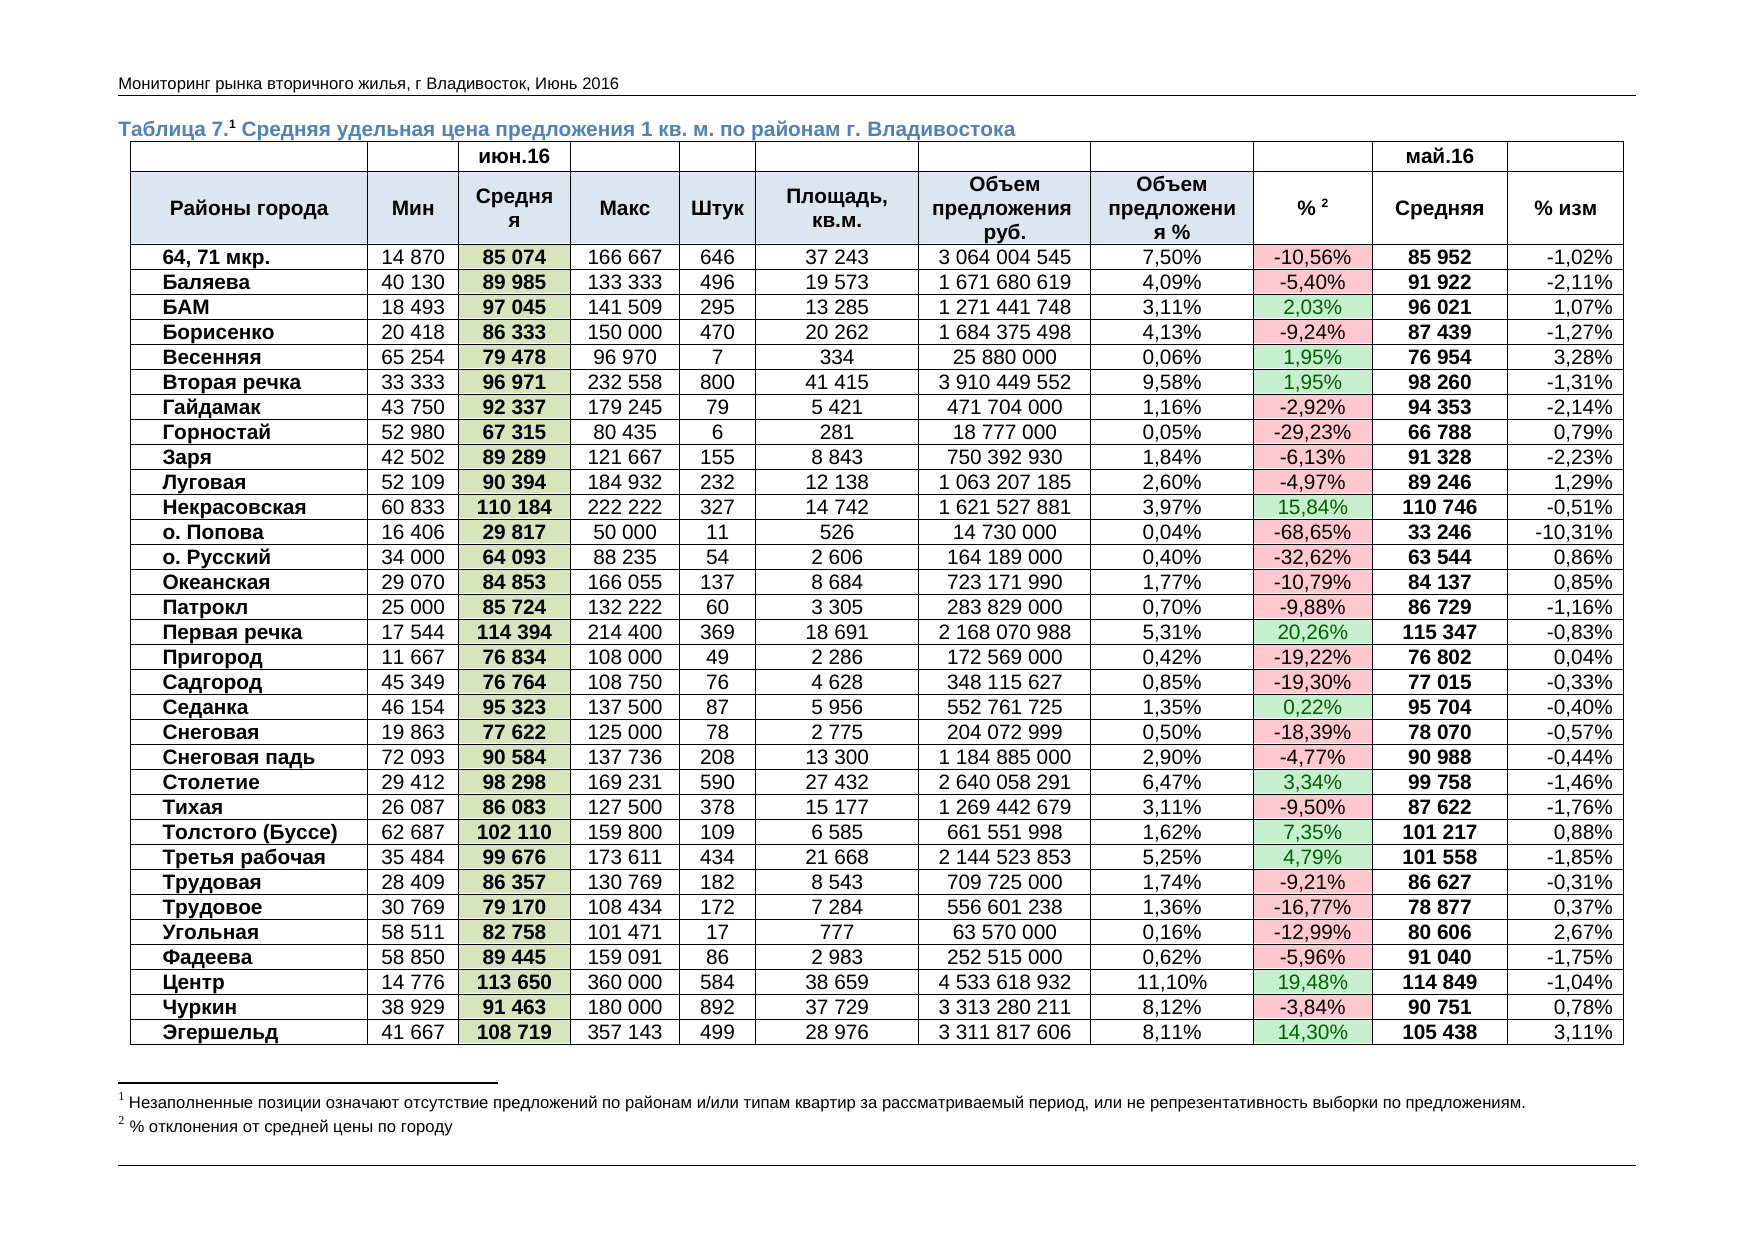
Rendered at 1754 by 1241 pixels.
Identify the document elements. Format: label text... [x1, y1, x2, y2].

table_cell Чуркин [131, 995, 367, 1018]
table_cell 0,37% [1508, 895, 1623, 918]
table_cell Столетие [131, 770, 367, 793]
table_cell -9,21% [1254, 870, 1372, 893]
table_cell 0,16% [1091, 920, 1253, 943]
table_cell 88 235 [571, 545, 679, 568]
table_cell 64 093 [459, 545, 570, 568]
table_cell 8,12% [1091, 995, 1253, 1018]
table_cell 5 956 [756, 695, 918, 718]
subtitle Таблица 7. Средняя удельная цена предложения 1 кв. м. по районам г. Владивостока [118, 117, 1636, 141]
table_cell 19,48% [1254, 970, 1372, 993]
table_cell 79 170 [459, 895, 570, 918]
table_cell 369 [680, 620, 755, 643]
table_cell 65 254 [368, 345, 458, 368]
table_cell 172 569 000 [919, 645, 1090, 668]
table_header [919, 142, 1090, 171]
table_cell 777 [756, 920, 918, 943]
table_cell -1,16% [1508, 595, 1623, 618]
table_cell 37 729 [756, 995, 918, 1018]
table_cell -1,85% [1508, 845, 1623, 868]
table_cell 1,07% [1508, 295, 1623, 318]
table_cell 21 668 [756, 845, 918, 868]
table_cell 0,05% [1091, 420, 1253, 443]
table_cell -5,96% [1254, 945, 1372, 968]
table_cell 85 724 [459, 595, 570, 618]
table_cell 7 284 [756, 895, 918, 918]
table_cell 76 834 [459, 645, 570, 668]
table_cell Пригород [131, 645, 367, 668]
table_cell 54 [680, 545, 755, 568]
table_cell Третья рабочая [131, 845, 367, 868]
table_cell 99 758 [1373, 770, 1507, 793]
table_cell 3 305 [756, 595, 918, 618]
table_cell 89 289 [459, 445, 570, 468]
table_cell 137 [680, 570, 755, 593]
table_cell Океанская [131, 570, 367, 593]
table_cell -10,31% [1508, 520, 1623, 543]
table_cell 3 313 280 211 [919, 995, 1090, 1018]
table_cell 378 [680, 795, 755, 818]
table_cell 90 751 [1373, 995, 1507, 1018]
table_cell Районы города [131, 172, 367, 243]
table_cell 3 064 004 545 [919, 245, 1090, 268]
table_cell 110 184 [459, 495, 570, 518]
table_cell 0,86% [1508, 545, 1623, 568]
table_cell 38 659 [756, 970, 918, 993]
table_cell 13 300 [756, 745, 918, 768]
table_cell 41 667 [368, 1020, 458, 1043]
table_cell 79 478 [459, 345, 570, 368]
table_cell -2,92% [1254, 395, 1372, 418]
table_cell 3,11% [1508, 1020, 1623, 1043]
table_cell 0,79% [1508, 420, 1623, 443]
table_cell -1,75% [1508, 945, 1623, 968]
table_cell 115 347 [1373, 620, 1507, 643]
table_cell 2 286 [756, 645, 918, 668]
table_cell 6 585 [756, 820, 918, 843]
table_cell 1,16% [1091, 395, 1253, 418]
table_cell 91 463 [459, 995, 570, 1018]
table_cell 7,35% [1254, 820, 1372, 843]
table_cell Толстого (Буссе) [131, 820, 367, 843]
table_cell 172 [680, 895, 755, 918]
table_cell 26 087 [368, 795, 458, 818]
table_cell 1,62% [1091, 820, 1253, 843]
table_cell 137 500 [571, 695, 679, 718]
table_cell 80 606 [1373, 920, 1507, 943]
table_cell -2,14% [1508, 395, 1623, 418]
table_cell 141 509 [571, 295, 679, 318]
table_cell 1,74% [1091, 870, 1253, 893]
table_cell -4,77% [1254, 745, 1372, 768]
table_cell 709 725 000 [919, 870, 1090, 893]
table_cell Фадеева [131, 945, 367, 968]
table_cell 84 137 [1373, 570, 1507, 593]
table_cell 0,88% [1508, 820, 1623, 843]
table_cell 661 551 998 [919, 820, 1090, 843]
table_cell 67 315 [459, 420, 570, 443]
table_cell Площадь, кв.м. [756, 172, 918, 243]
table_cell 45 349 [368, 670, 458, 693]
table_cell 4,79% [1254, 845, 1372, 868]
table_cell Весенняя [131, 345, 367, 368]
table_cell -1,46% [1508, 770, 1623, 793]
table_cell Луговая [131, 470, 367, 493]
table_cell БАМ [131, 295, 367, 318]
table_cell 130 769 [571, 870, 679, 893]
table_cell 86 083 [459, 795, 570, 818]
table_cell 7,50% [1091, 245, 1253, 268]
table_cell 42 502 [368, 445, 458, 468]
table_cell 14 730 000 [919, 520, 1090, 543]
table_cell 1 184 885 000 [919, 745, 1090, 768]
table_cell 155 [680, 445, 755, 468]
table_cell Объем предложения % [1091, 172, 1253, 243]
table_cell -0,57% [1508, 720, 1623, 743]
table_cell 34 000 [368, 545, 458, 568]
table_cell 87 439 [1373, 320, 1507, 343]
table_cell 20 418 [368, 320, 458, 343]
table_cell 29 412 [368, 770, 458, 793]
table_cell 0,22% [1254, 695, 1372, 718]
table_cell 5,25% [1091, 845, 1253, 868]
table_cell 7 [680, 345, 755, 368]
table_cell 2 640 058 291 [919, 770, 1090, 793]
table_cell 96 971 [459, 370, 570, 393]
table_cell о. Попова [131, 520, 367, 543]
table_cell 35 484 [368, 845, 458, 868]
table_cell 16 406 [368, 520, 458, 543]
table_cell 133 333 [571, 270, 679, 293]
table_cell 1,35% [1091, 695, 1253, 718]
table_cell 96 021 [1373, 295, 1507, 318]
table_cell 49 [680, 645, 755, 668]
table_cell 5 421 [756, 395, 918, 418]
table_cell 1 671 680 619 [919, 270, 1090, 293]
table_cell -1,02% [1508, 245, 1623, 268]
table_cell -0,83% [1508, 620, 1623, 643]
table_cell 179 245 [571, 395, 679, 418]
table_cell 14 776 [368, 970, 458, 993]
table_cell -10,79% [1254, 570, 1372, 593]
table_cell -0,31% [1508, 870, 1623, 893]
table_cell 86 [680, 945, 755, 968]
table_cell 33 246 [1373, 520, 1507, 543]
table_cell 470 [680, 320, 755, 343]
table_cell 58 850 [368, 945, 458, 968]
table_cell 33 333 [368, 370, 458, 393]
table_cell -10,56% [1254, 245, 1372, 268]
table_cell -2,23% [1508, 445, 1623, 468]
table_cell -3,84% [1254, 995, 1372, 1018]
table_cell 182 [680, 870, 755, 893]
table_cell 85 074 [459, 245, 570, 268]
table_cell Борисенко [131, 320, 367, 343]
table_cell 222 222 [571, 495, 679, 518]
table_cell 2,90% [1091, 745, 1253, 768]
table_cell 108 434 [571, 895, 679, 918]
table_cell 113 650 [459, 970, 570, 993]
table_cell 25 880 000 [919, 345, 1090, 368]
table_cell -0,44% [1508, 745, 1623, 768]
table_cell 29 817 [459, 520, 570, 543]
table_header [756, 142, 918, 171]
table_cell -6,13% [1254, 445, 1372, 468]
table_cell 76 764 [459, 670, 570, 693]
table_cell 892 [680, 995, 755, 1018]
table_cell 87 [680, 695, 755, 718]
table_cell 89 985 [459, 270, 570, 293]
table_cell 232 [680, 470, 755, 493]
table_cell 184 932 [571, 470, 679, 493]
table_cell 28 409 [368, 870, 458, 893]
table_cell Трудовое [131, 895, 367, 918]
table_cell 15 177 [756, 795, 918, 818]
table_cell 86 627 [1373, 870, 1507, 893]
table_cell 28 976 [756, 1020, 918, 1043]
table_cell -0,51% [1508, 495, 1623, 518]
table_cell 43 750 [368, 395, 458, 418]
table_cell -29,23% [1254, 420, 1372, 443]
table_cell 52 980 [368, 420, 458, 443]
table_cell Тихая [131, 795, 367, 818]
table_cell 72 093 [368, 745, 458, 768]
table_cell 86 357 [459, 870, 570, 893]
table_cell 173 611 [571, 845, 679, 868]
table_cell Мин [368, 172, 458, 243]
table_cell 0,06% [1091, 345, 1253, 368]
table_cell 63 570 000 [919, 920, 1090, 943]
table_cell 8,11% [1091, 1020, 1253, 1043]
table_cell 2 606 [756, 545, 918, 568]
table_cell 3 910 449 552 [919, 370, 1090, 393]
table_cell 0,85% [1091, 670, 1253, 693]
table_cell 0,40% [1091, 545, 1253, 568]
table_cell 20 262 [756, 320, 918, 343]
table_cell 60 833 [368, 495, 458, 518]
table_cell 101 217 [1373, 820, 1507, 843]
table_cell 357 143 [571, 1020, 679, 1043]
table_cell 92 337 [459, 395, 570, 418]
table_cell -19,22% [1254, 645, 1372, 668]
table_cell -4,97% [1254, 470, 1372, 493]
table_cell 89 246 [1373, 470, 1507, 493]
table_cell -12,99% [1254, 920, 1372, 943]
table_cell 526 [756, 520, 918, 543]
table_cell 1,95% [1254, 370, 1372, 393]
table_cell 646 [680, 245, 755, 268]
table_cell Седанка [131, 695, 367, 718]
table_cell 76 802 [1373, 645, 1507, 668]
table_cell 46 154 [368, 695, 458, 718]
table_cell 52 109 [368, 470, 458, 493]
table_cell 29 070 [368, 570, 458, 593]
table_cell 63 544 [1373, 545, 1507, 568]
table_cell 348 115 627 [919, 670, 1090, 693]
table_cell Садгород [131, 670, 367, 693]
table_cell Гайдамак [131, 395, 367, 418]
table_cell 77 622 [459, 720, 570, 743]
table_cell 1,84% [1091, 445, 1253, 468]
table_cell Средняя [459, 172, 570, 243]
table_cell 18 691 [756, 620, 918, 643]
table_cell Снеговая падь [131, 745, 367, 768]
table_cell 11 667 [368, 645, 458, 668]
table_cell Трудовая [131, 870, 367, 893]
table_cell 2,03% [1254, 295, 1372, 318]
table_cell 87 622 [1373, 795, 1507, 818]
table_cell 159 800 [571, 820, 679, 843]
table_cell -9,50% [1254, 795, 1372, 818]
table_cell 14,30% [1254, 1020, 1372, 1043]
table_cell 94 353 [1373, 395, 1507, 418]
table_cell Объем предложения руб. [919, 172, 1090, 243]
table_cell 2 168 070 988 [919, 620, 1090, 643]
table_cell Некрасовская [131, 495, 367, 518]
table_cell Патрокл [131, 595, 367, 618]
table_cell 232 558 [571, 370, 679, 393]
table_cell 110 746 [1373, 495, 1507, 518]
table_cell -9,24% [1254, 320, 1372, 343]
table_cell 102 110 [459, 820, 570, 843]
table_cell 78 070 [1373, 720, 1507, 743]
table_cell о. Русский [131, 545, 367, 568]
table_cell 19 573 [756, 270, 918, 293]
table_cell 76 [680, 670, 755, 693]
table_cell 17 [680, 920, 755, 943]
table_cell 114 394 [459, 620, 570, 643]
table_cell 208 [680, 745, 755, 768]
table_cell 281 [756, 420, 918, 443]
table_cell 2,67% [1508, 920, 1623, 943]
table_cell 30 769 [368, 895, 458, 918]
table_cell 360 000 [571, 970, 679, 993]
table_header [1091, 142, 1253, 171]
table_cell -9,88% [1254, 595, 1372, 618]
table_cell 89 445 [459, 945, 570, 968]
table_cell 77 015 [1373, 670, 1507, 693]
table_cell 1 271 441 748 [919, 295, 1090, 318]
table_cell % [1254, 172, 1372, 243]
table_cell 90 394 [459, 470, 570, 493]
table_cell 180 000 [571, 995, 679, 1018]
table_cell 66 788 [1373, 420, 1507, 443]
table_cell 1,29% [1508, 470, 1623, 493]
table_cell 62 687 [368, 820, 458, 843]
table_cell 169 231 [571, 770, 679, 793]
table_cell 76 954 [1373, 345, 1507, 368]
table_cell Заря [131, 445, 367, 468]
table_cell 3,34% [1254, 770, 1372, 793]
table_cell 8 843 [756, 445, 918, 468]
table_cell 4 628 [756, 670, 918, 693]
table_cell 552 761 725 [919, 695, 1090, 718]
table_cell Вторая речка [131, 370, 367, 393]
table_cell 295 [680, 295, 755, 318]
table_cell 5,31% [1091, 620, 1253, 643]
table_cell 2 775 [756, 720, 918, 743]
table_cell 37 243 [756, 245, 918, 268]
table_cell -1,04% [1508, 970, 1623, 993]
table_cell 499 [680, 1020, 755, 1043]
table_cell 2 144 523 853 [919, 845, 1090, 868]
table_cell 2,60% [1091, 470, 1253, 493]
table_cell 132 222 [571, 595, 679, 618]
table_cell 556 601 238 [919, 895, 1090, 918]
table_cell Снеговая [131, 720, 367, 743]
table_cell 108 000 [571, 645, 679, 668]
table_cell 6,47% [1091, 770, 1253, 793]
table_cell 50 000 [571, 520, 679, 543]
table_cell % изм [1508, 172, 1623, 243]
table_cell 58 511 [368, 920, 458, 943]
table_cell 98 298 [459, 770, 570, 793]
table_header [131, 142, 367, 171]
table_cell 4,13% [1091, 320, 1253, 343]
table_cell 164 189 000 [919, 545, 1090, 568]
table_cell 1,36% [1091, 895, 1253, 918]
table_cell 95 323 [459, 695, 570, 718]
table_cell 99 676 [459, 845, 570, 868]
table_cell 0,04% [1091, 520, 1253, 543]
table_cell 0,70% [1091, 595, 1253, 618]
table_cell 14 742 [756, 495, 918, 518]
table_cell -32,62% [1254, 545, 1372, 568]
table_cell 4,09% [1091, 270, 1253, 293]
table_cell 11 [680, 520, 755, 543]
table_cell 78 877 [1373, 895, 1507, 918]
table_cell 204 072 999 [919, 720, 1090, 743]
table_cell 3,11% [1091, 295, 1253, 318]
table_cell -2,11% [1508, 270, 1623, 293]
table_cell 723 171 990 [919, 570, 1090, 593]
table_header [680, 142, 755, 171]
table_cell 101 471 [571, 920, 679, 943]
table_cell 121 667 [571, 445, 679, 468]
table_cell 0,04% [1508, 645, 1623, 668]
table_cell 6 [680, 420, 755, 443]
table_cell 91 328 [1373, 445, 1507, 468]
table_cell 17 544 [368, 620, 458, 643]
table_cell 0,42% [1091, 645, 1253, 668]
table_cell 0,85% [1508, 570, 1623, 593]
table_cell 137 736 [571, 745, 679, 768]
table_cell 13 285 [756, 295, 918, 318]
table_cell 108 750 [571, 670, 679, 693]
table_cell 41 415 [756, 370, 918, 393]
table_cell 64, 71 мкр. [131, 245, 367, 268]
table_cell 127 500 [571, 795, 679, 818]
table_header [368, 142, 458, 171]
table_cell 27 432 [756, 770, 918, 793]
table_cell 25 000 [368, 595, 458, 618]
table_cell 1 269 442 679 [919, 795, 1090, 818]
table_cell -68,65% [1254, 520, 1372, 543]
table_cell Угольная [131, 920, 367, 943]
table_cell 4 533 618 932 [919, 970, 1090, 993]
table_cell Эгершельд [131, 1020, 367, 1043]
table_cell 101 558 [1373, 845, 1507, 868]
table_cell 19 863 [368, 720, 458, 743]
table_cell 40 130 [368, 270, 458, 293]
table_cell 11,10% [1091, 970, 1253, 993]
table_cell -0,33% [1508, 670, 1623, 693]
table_cell 15,84% [1254, 495, 1372, 518]
table_cell 90 584 [459, 745, 570, 768]
table_cell 434 [680, 845, 755, 868]
table_header май.16 [1373, 142, 1507, 171]
table_cell Баляева [131, 270, 367, 293]
table_cell Центр [131, 970, 367, 993]
table_cell 97 045 [459, 295, 570, 318]
table_cell -1,76% [1508, 795, 1623, 818]
table_cell 82 758 [459, 920, 570, 943]
table_cell -0,40% [1508, 695, 1623, 718]
table_cell 114 849 [1373, 970, 1507, 993]
table_cell 20,26% [1254, 620, 1372, 643]
table_cell 327 [680, 495, 755, 518]
table_cell 86 729 [1373, 595, 1507, 618]
table_cell 125 000 [571, 720, 679, 743]
table_cell 0,78% [1508, 995, 1623, 1018]
table_cell 80 435 [571, 420, 679, 443]
table_cell 150 000 [571, 320, 679, 343]
table_cell 1 684 375 498 [919, 320, 1090, 343]
table_header [1254, 142, 1372, 171]
table_cell 38 929 [368, 995, 458, 1018]
table_cell 214 400 [571, 620, 679, 643]
table_cell 3,11% [1091, 795, 1253, 818]
table_cell 86 333 [459, 320, 570, 343]
table_cell 1 621 527 881 [919, 495, 1090, 518]
table_cell 252 515 000 [919, 945, 1090, 968]
table_cell 84 853 [459, 570, 570, 593]
table_cell 0,62% [1091, 945, 1253, 968]
table_header [1508, 142, 1623, 171]
table_header июн.16 [459, 142, 570, 171]
table_cell 91 922 [1373, 270, 1507, 293]
table_cell 166 055 [571, 570, 679, 593]
table_cell 9,58% [1091, 370, 1253, 393]
table_cell 8 684 [756, 570, 918, 593]
table_cell 95 704 [1373, 695, 1507, 718]
table_cell 3,97% [1091, 495, 1253, 518]
table_cell 0,50% [1091, 720, 1253, 743]
table_cell 584 [680, 970, 755, 993]
table_cell 60 [680, 595, 755, 618]
table_cell 85 952 [1373, 245, 1507, 268]
table_cell -18,39% [1254, 720, 1372, 743]
table_cell 90 988 [1373, 745, 1507, 768]
table_cell 12 138 [756, 470, 918, 493]
table_cell -5,40% [1254, 270, 1372, 293]
table_header [571, 142, 679, 171]
table_cell 590 [680, 770, 755, 793]
table_cell 79 [680, 395, 755, 418]
table_cell 8 543 [756, 870, 918, 893]
table_cell -16,77% [1254, 895, 1372, 918]
table_cell 1,95% [1254, 345, 1372, 368]
table_cell 91 040 [1373, 945, 1507, 968]
table_cell 105 438 [1373, 1020, 1507, 1043]
table_cell -19,30% [1254, 670, 1372, 693]
table_cell 109 [680, 820, 755, 843]
table_cell 283 829 000 [919, 595, 1090, 618]
table_cell 334 [756, 345, 918, 368]
table_cell 14 870 [368, 245, 458, 268]
table_cell -1,27% [1508, 320, 1623, 343]
table_cell Макс [571, 172, 679, 243]
table_cell 800 [680, 370, 755, 393]
table_cell -1,31% [1508, 370, 1623, 393]
table_cell 2 983 [756, 945, 918, 968]
table_cell Средняя [1373, 172, 1507, 243]
table_cell Горностай [131, 420, 367, 443]
table_cell 1,77% [1091, 570, 1253, 593]
table_cell 471 704 000 [919, 395, 1090, 418]
table_cell 78 [680, 720, 755, 743]
table_cell 3,28% [1508, 345, 1623, 368]
table_cell 1 063 207 185 [919, 470, 1090, 493]
table_cell 3 311 817 606 [919, 1020, 1090, 1043]
table_cell 166 667 [571, 245, 679, 268]
table_cell Штук [680, 172, 755, 243]
table_cell Первая речка [131, 620, 367, 643]
table_cell 18 493 [368, 295, 458, 318]
table_cell 159 091 [571, 945, 679, 968]
table_cell 98 260 [1373, 370, 1507, 393]
table_cell 18 777 000 [919, 420, 1090, 443]
table_cell 96 970 [571, 345, 679, 368]
table_cell 108 719 [459, 1020, 570, 1043]
table_cell 496 [680, 270, 755, 293]
table_cell 750 392 930 [919, 445, 1090, 468]
